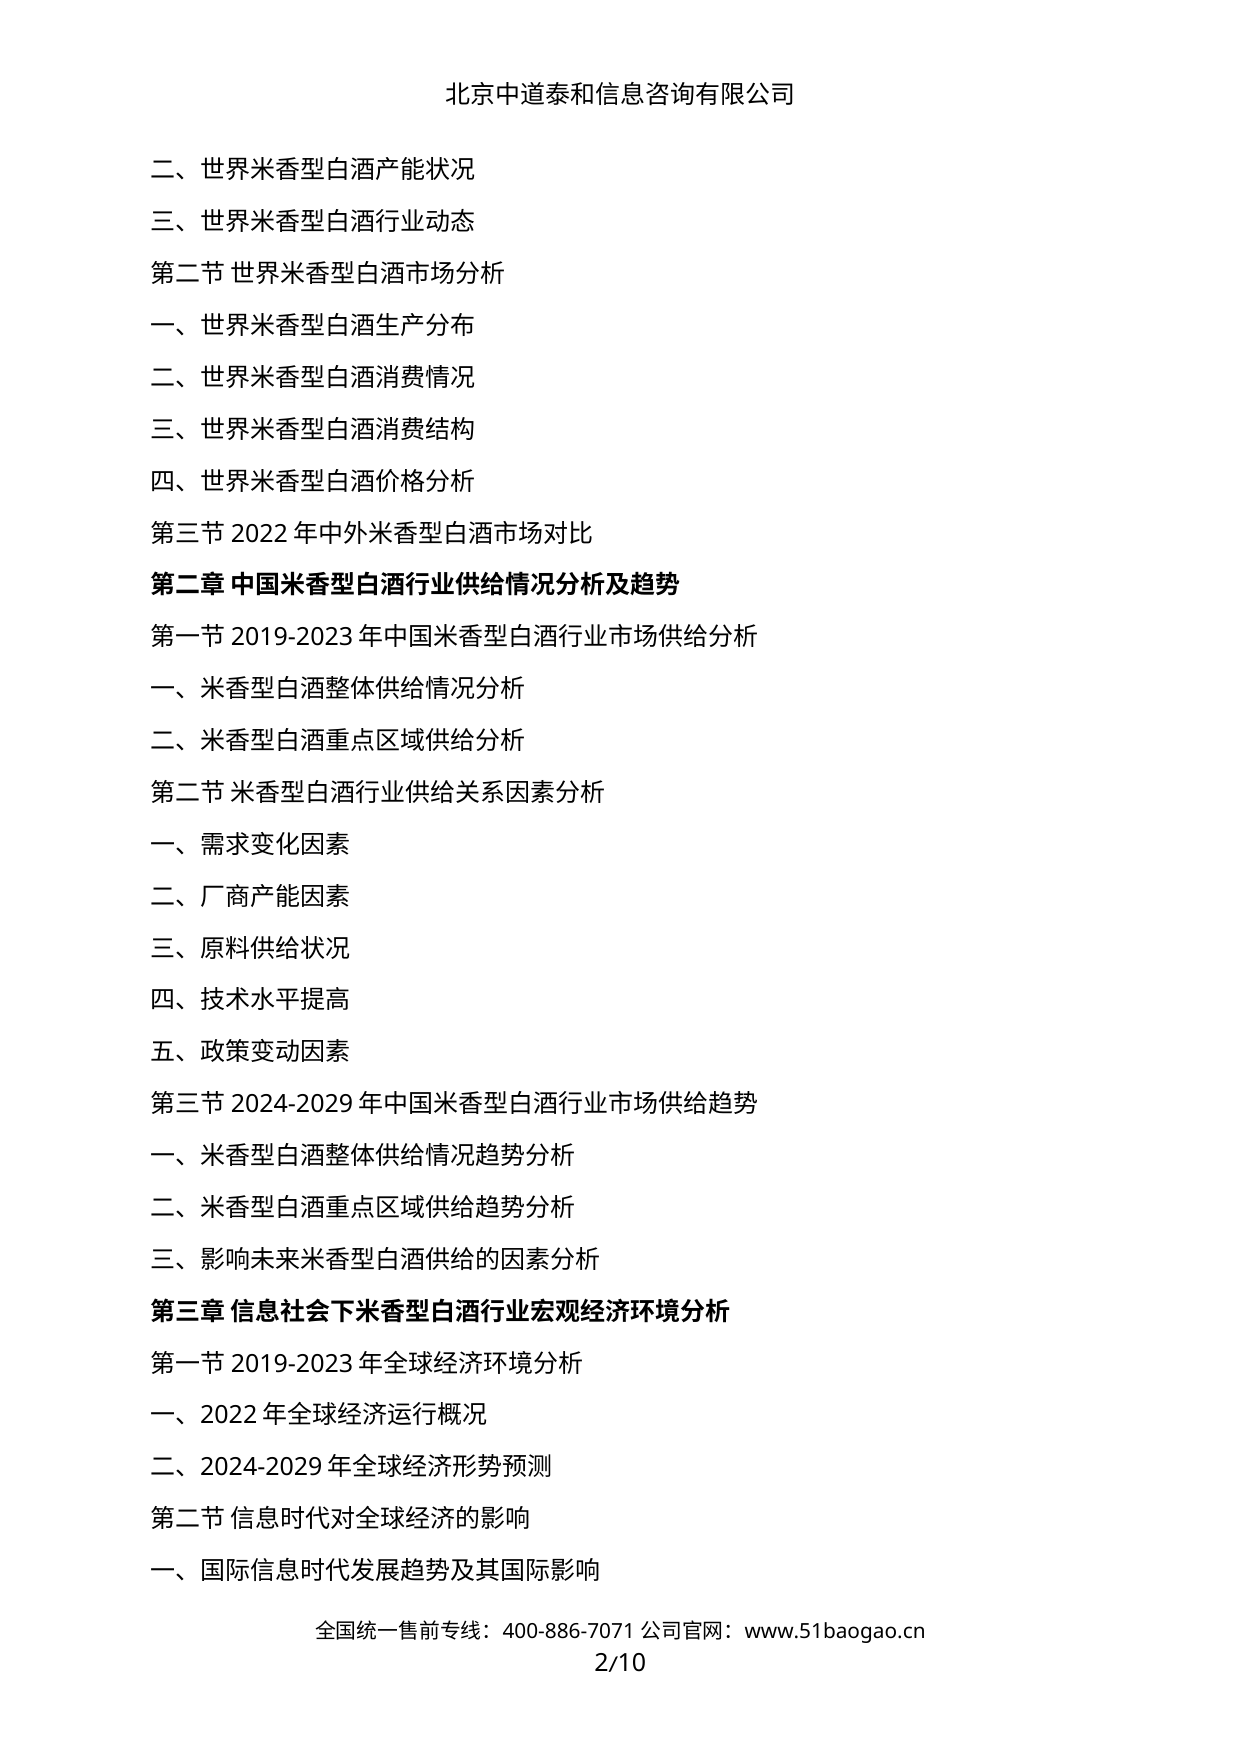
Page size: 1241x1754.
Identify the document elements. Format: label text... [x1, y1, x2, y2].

text 第三节 2024-2029年中国米香型白酒行业市场供给趋势 [150, 1084, 1090, 1120]
text 三、原料供给状况 [150, 928, 1090, 964]
text 一、米香型白酒整体供给情况分析 [150, 669, 1090, 705]
text 第二章 中国米香型白酒行业供给情况分析及趋势 [150, 565, 1090, 601]
text 一、世界米香型白酒生产分布 [150, 306, 1090, 342]
text 第一节 2019-2023年中国米香型白酒行业市场供给分析 [150, 617, 1090, 653]
text 一、2022年全球经济运行概况 [150, 1395, 1090, 1431]
text 二、厂商产能因素 [150, 876, 1090, 912]
text 第三节 2022年中外米香型白酒市场对比 [150, 513, 1090, 549]
text 二、2024-2029年全球经济形势预测 [150, 1447, 1090, 1483]
text 第一节 2019-2023年全球经济环境分析 [150, 1343, 1090, 1379]
text 三、影响未来米香型白酒供给的因素分析 [150, 1239, 1090, 1276]
text 四、技术水平提高 [150, 980, 1090, 1016]
text 二、世界米香型白酒消费情况 [150, 357, 1090, 394]
text 一、米香型白酒整体供给情况趋势分析 [150, 1136, 1090, 1172]
text 三、世界米香型白酒消费结构 [150, 409, 1090, 446]
text 第二节 世界米香型白酒市场分析 [150, 254, 1090, 290]
text 第二节 信息时代对全球经济的影响 [150, 1499, 1090, 1535]
text 四、世界米香型白酒价格分析 [150, 461, 1090, 497]
text 第三章 信息社会下米香型白酒行业宏观经济环境分析 [150, 1291, 1090, 1327]
text 二、米香型白酒重点区域供给分析 [150, 721, 1090, 757]
text 五、政策变动因素 [150, 1032, 1090, 1068]
text 三、世界米香型白酒行业动态 [150, 202, 1090, 238]
text 二、米香型白酒重点区域供给趋势分析 [150, 1187, 1090, 1224]
text 一、需求变化因素 [150, 824, 1090, 861]
text 二、世界米香型白酒产能状况 [150, 150, 1090, 186]
text 一、国际信息时代发展趋势及其国际影响 [150, 1551, 1090, 1587]
text 第二节 米香型白酒行业供给关系因素分析 [150, 772, 1090, 809]
